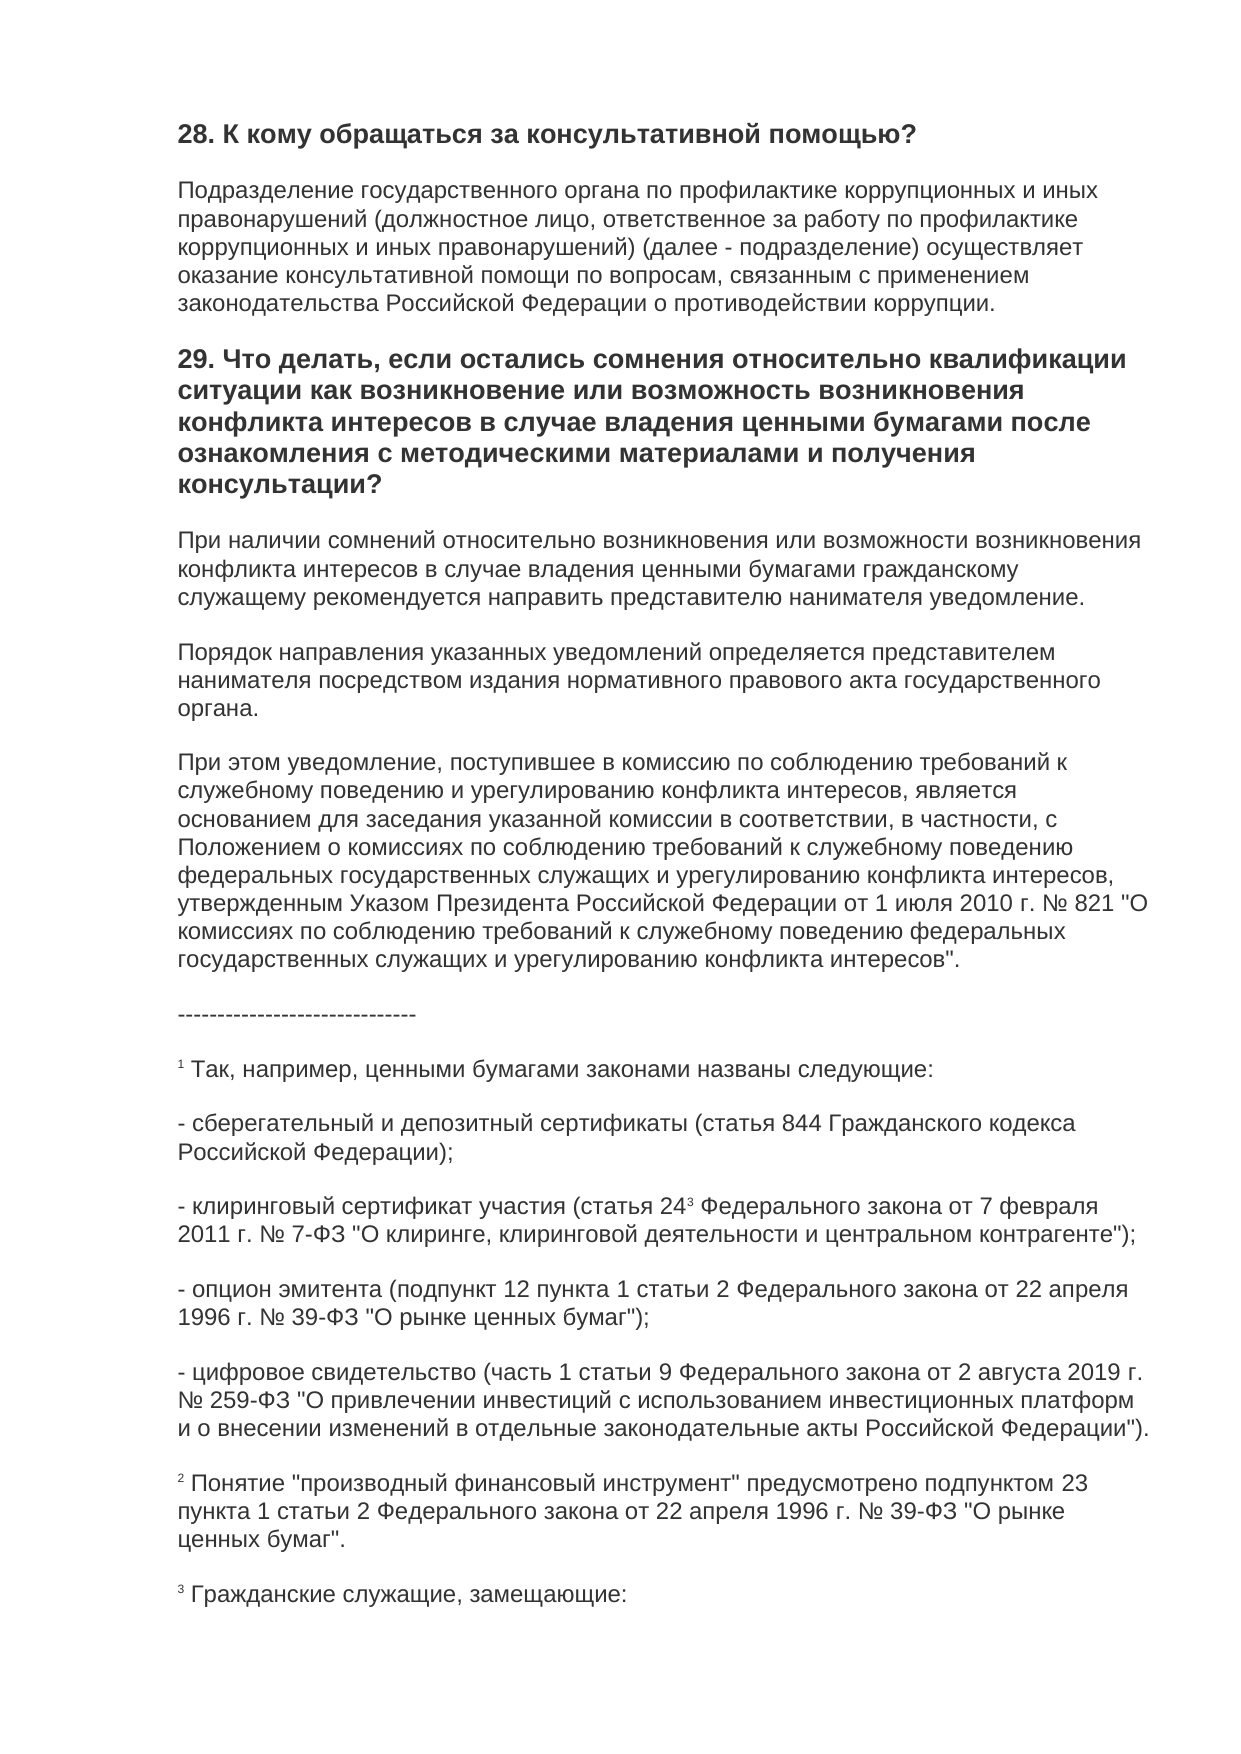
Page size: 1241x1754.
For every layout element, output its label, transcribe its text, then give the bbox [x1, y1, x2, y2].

text - сберегательный и депозитный сертификаты (статья 844 Гражданского кодекса Российской Федерации); [177, 1109, 1152, 1165]
text - клиринговый сертификат участия (статья 243 Федерального закона от 7 февраля 2011 г. № 7-ФЗ "О клиринге, клиринговой деятельности и центральном контрагенте"); [177, 1192, 1152, 1248]
text ------------------------------ [177, 999, 1152, 1027]
text 29. Что делать, если остались сомнения относительно квалификации ситуации как возникновение или возможность возникновения конфликта интересов в случае владения ценными бумагами после ознакомления с методическими материалами и получения консультации? [177, 343, 1152, 499]
text При наличии сомнений относительно возникновения или возможности возникновения конфликта интересов в случае владения ценными бумагами гражданскому служащему рекомендуется направить представителю нанимателя уведомление. [177, 526, 1152, 610]
text Порядок направления указанных уведомлений определяется представителем нанимателя посредством издания нормативного правового акта государственного органа. [177, 637, 1152, 721]
text - опцион эмитента (подпункт 12 пункта 1 статьи 2 Федерального закона от 22 апреля 1996 г. № 39-ФЗ "О рынке ценных бумаг"); [177, 1274, 1152, 1331]
text 28. К кому обращаться за консультативной помощью? [177, 118, 1152, 149]
text - цифровое свидетельство (часть 1 статьи 9 Федерального закона от 2 августа 2019 г. № 259-ФЗ "О привлечении инвестиций с использованием инвестиционных платформ и о внесении изменений в отдельные законодательные акты Российской Федерации"). [177, 1357, 1152, 1442]
text 2 Понятие "производный финансовый инструмент" предусмотрено подпунктом 23 пункта 1 статьи 2 Федерального закона от 22 апреля 1996 г. № 39-ФЗ "О рынке ценных бумаг". [177, 1468, 1152, 1552]
text 1 Так, например, ценными бумагами законами названы следующие: [177, 1054, 1152, 1082]
text 3 Гражданские служащие, замещающие: [177, 1579, 1152, 1607]
text При этом уведомление, поступившее в комиссию по соблюдению требований к служебному поведению и урегулированию конфликта интересов, является основанием для заседания указанной комиссии в соответствии, в частности, с Положением о комиссиях по соблюдению требований к служебному поведению федеральных государственных служащих и урегулированию конфликта интересов, утвержденным Указом Президента Российской Федерации от 1 июля 2010 г. № 821 "О комиссиях по соблюдению требований к служебному поведению федеральных государственных служащих и урегулированию конфликта интересов". [177, 748, 1152, 973]
text Подразделение государственного органа по профилактике коррупционных и иных правонарушений (должностное лицо, ответственное за работу по профилактике коррупционных и иных правонарушений) (далее - подразделение) осуществляет оказание консультативной помощи по вопросам, связанным с применением законодательства Российской Федерации о противодействии коррупции. [177, 176, 1152, 317]
